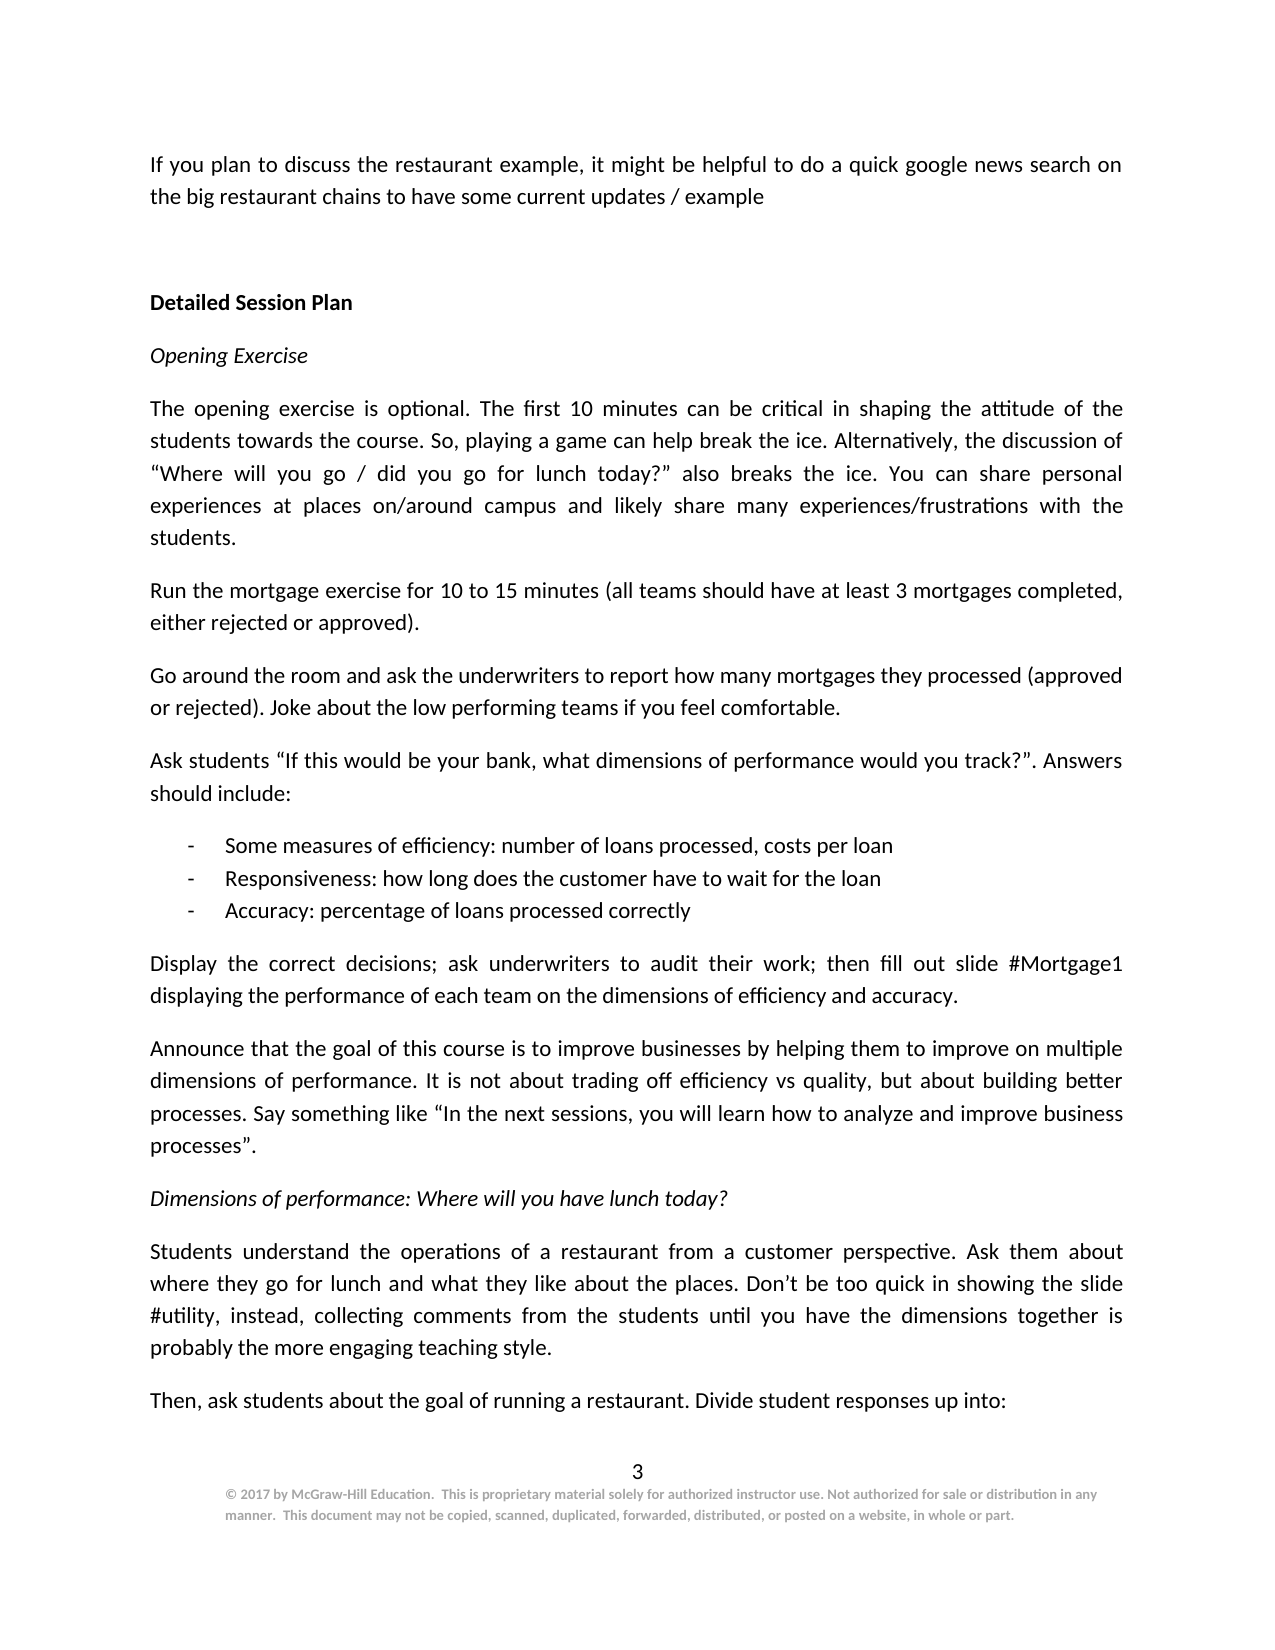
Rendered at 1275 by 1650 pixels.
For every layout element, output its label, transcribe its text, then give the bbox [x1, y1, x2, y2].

text Go around the room and ask the underwriters to report how many mortgages they processed (approved or rejected). Joke about the low performing teams if you feel comfortable. [150, 661, 1125, 721]
list Responsiveness: how long does the customer have to wait for the loan [187, 864, 1125, 892]
list Some measures of efficiency: number of loans processed, costs per loan [187, 832, 1125, 860]
text Detailed Session Plan [150, 288, 1125, 316]
text Students understand the operations of a restaurant from a customer perspective. Ask them about where they go for lunch and what they like about the places. Don’t be too quick in showing the slide #utility, instead, collecting comments from the students until you have the dimensions together is probably the more engaging teaching style. [150, 1237, 1125, 1361]
text Opening Exercise [150, 341, 1125, 369]
text Dimensions of performance: Where will you have lunch today? [150, 1184, 1125, 1212]
list Accuracy: percentage of loans processed correctly [187, 896, 1125, 924]
text Announce that the goal of this course is to improve businesses by helping them to improve on multiple dimensions of performance. It is not about trading off efficiency vs quality, but about building better processes. Say something like “In the next sessions, you will learn how to analyze and improve business processes”. [150, 1034, 1125, 1159]
text Ask students “If this would be your bank, what dimensions of performance would you track?”. Answers should include: [150, 746, 1125, 807]
text If you plan to discuss the restaurant example, it might be helpful to do a quick google news search on the big restaurant chains to have some current updates / example [150, 150, 1125, 210]
text Then, ask students about the goal of running a restaurant. Divide student responses up into: [150, 1386, 1125, 1414]
text Run the mortgage exercise for 10 to 15 minutes (all teams should have at least 3 mortgages completed, either rejected or approved). [150, 576, 1125, 636]
text The opening exercise is optional. The first 10 minutes can be critical in shaping the attitude of the students towards the course. So, playing a game can help break the ice. Alternatively, the discussion of “Where will you go / did you go for lunch today?” also breaks the ice. You can share personal experiences at places on/around campus and likely share many experiences/frustrations with the students. [150, 394, 1125, 551]
text Display the correct decisions; ask underwriters to audit their work; then fill out slide #Mortgage1 displaying the performance of each team on the dimensions of efficiency and accuracy. [150, 949, 1125, 1009]
